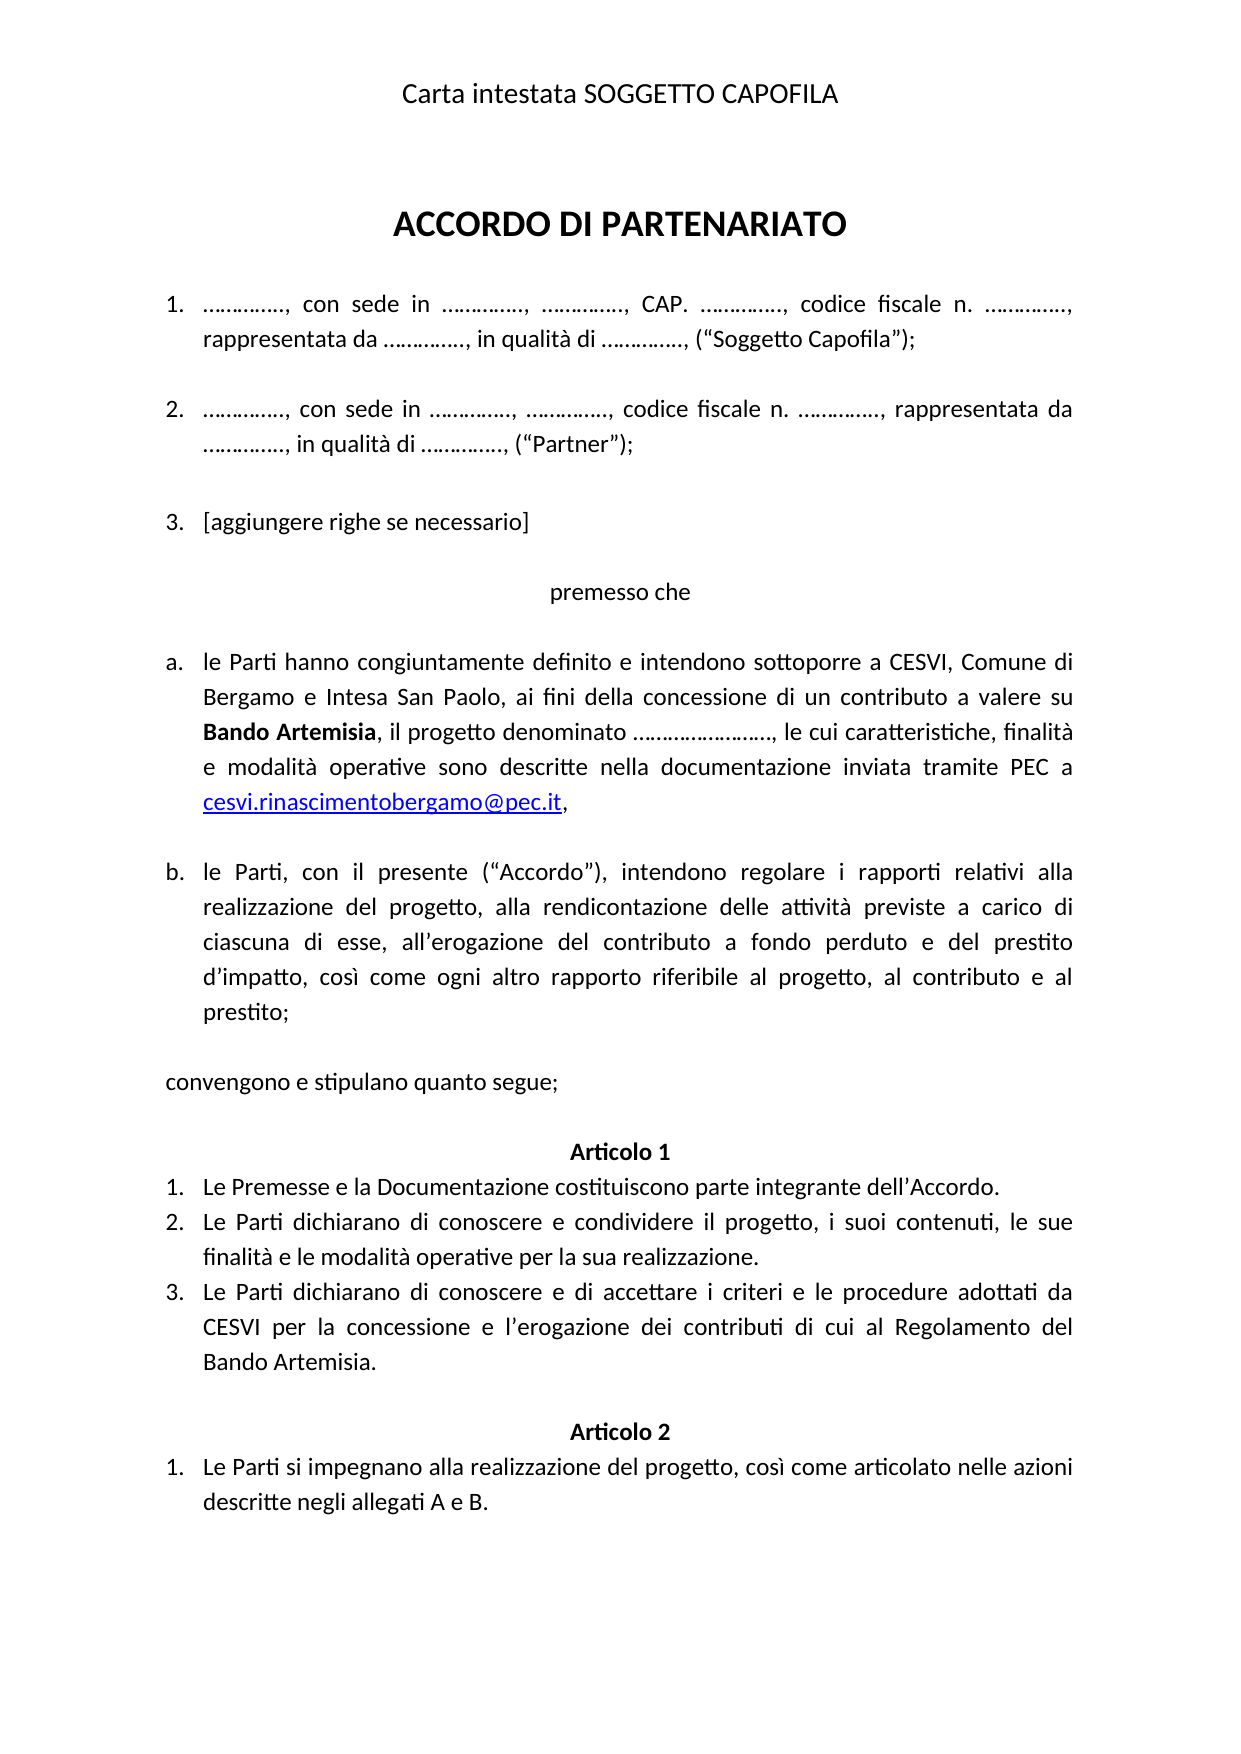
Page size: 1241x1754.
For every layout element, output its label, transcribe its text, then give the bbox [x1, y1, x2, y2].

list ………….., con sede in ………….., ………….., codice fiscale n. ………….., rappresentata da ………….., in qualità di ………….., (“Partner”); [165, 393, 1075, 459]
list Le Premesse e la Documentazione costituiscono parte integrante dell’Accordo. [165, 1171, 1075, 1202]
list Le Parti dichiarano di conoscere e condividere il progetto, i suoi contenuti, le sue finalità e le modalità operative per la sua realizzazione. [165, 1206, 1075, 1272]
list Le Parti dichiarano di conoscere e di accettare i criteri e le procedure adottati da CESVI per la concessione e l’erogazione dei contributi di cui al Regolamento del Bando Artemisia. [165, 1276, 1075, 1377]
list le Parti hanno congiuntamente definito e intendono sottoporre a CESVI, Comune di Bergamo e Intesa San Paolo, ai fini della concessione di un contributo a valere su Bando Artemisia, il progetto denominato ……………………, le cui caratteristiche, finalità e modalità operative sono descritte nella documentazione inviata tramite PEC a cesvi.rinascimentobergamo@pec.it, [165, 646, 1075, 817]
text Articolo 1 [165, 1136, 1075, 1167]
list ………….., con sede in ………….., ………….., CAP. ………….., codice fiscale n. ………….., rappresentata da ………….., in qualità di ………….., (“Soggetto Capofila”); [165, 288, 1075, 354]
text ACCORDO DI PARTENARIATO [165, 200, 1075, 246]
text Articolo 2 [165, 1416, 1075, 1447]
list Le Parti si impegnano alla realizzazione del progetto, così come articolato nelle azioni descritte negli allegati A e B. [165, 1451, 1075, 1517]
text premesso che [165, 576, 1075, 607]
list le Parti, con il presente (“Accordo”), intendono regolare i rapporti relativi alla realizzazione del progetto, alla rendicontazione delle attività previste a carico di ciascuna di esse, all’erogazione del contributo a fondo perduto e del prestito d’impatto, così come ogni altro rapporto riferibile al progetto, al contributo e al prestito; [165, 856, 1075, 1027]
list [aggiungere righe se necessario] [165, 506, 1075, 537]
text convengono e stipulano quanto segue; [165, 1066, 1075, 1097]
